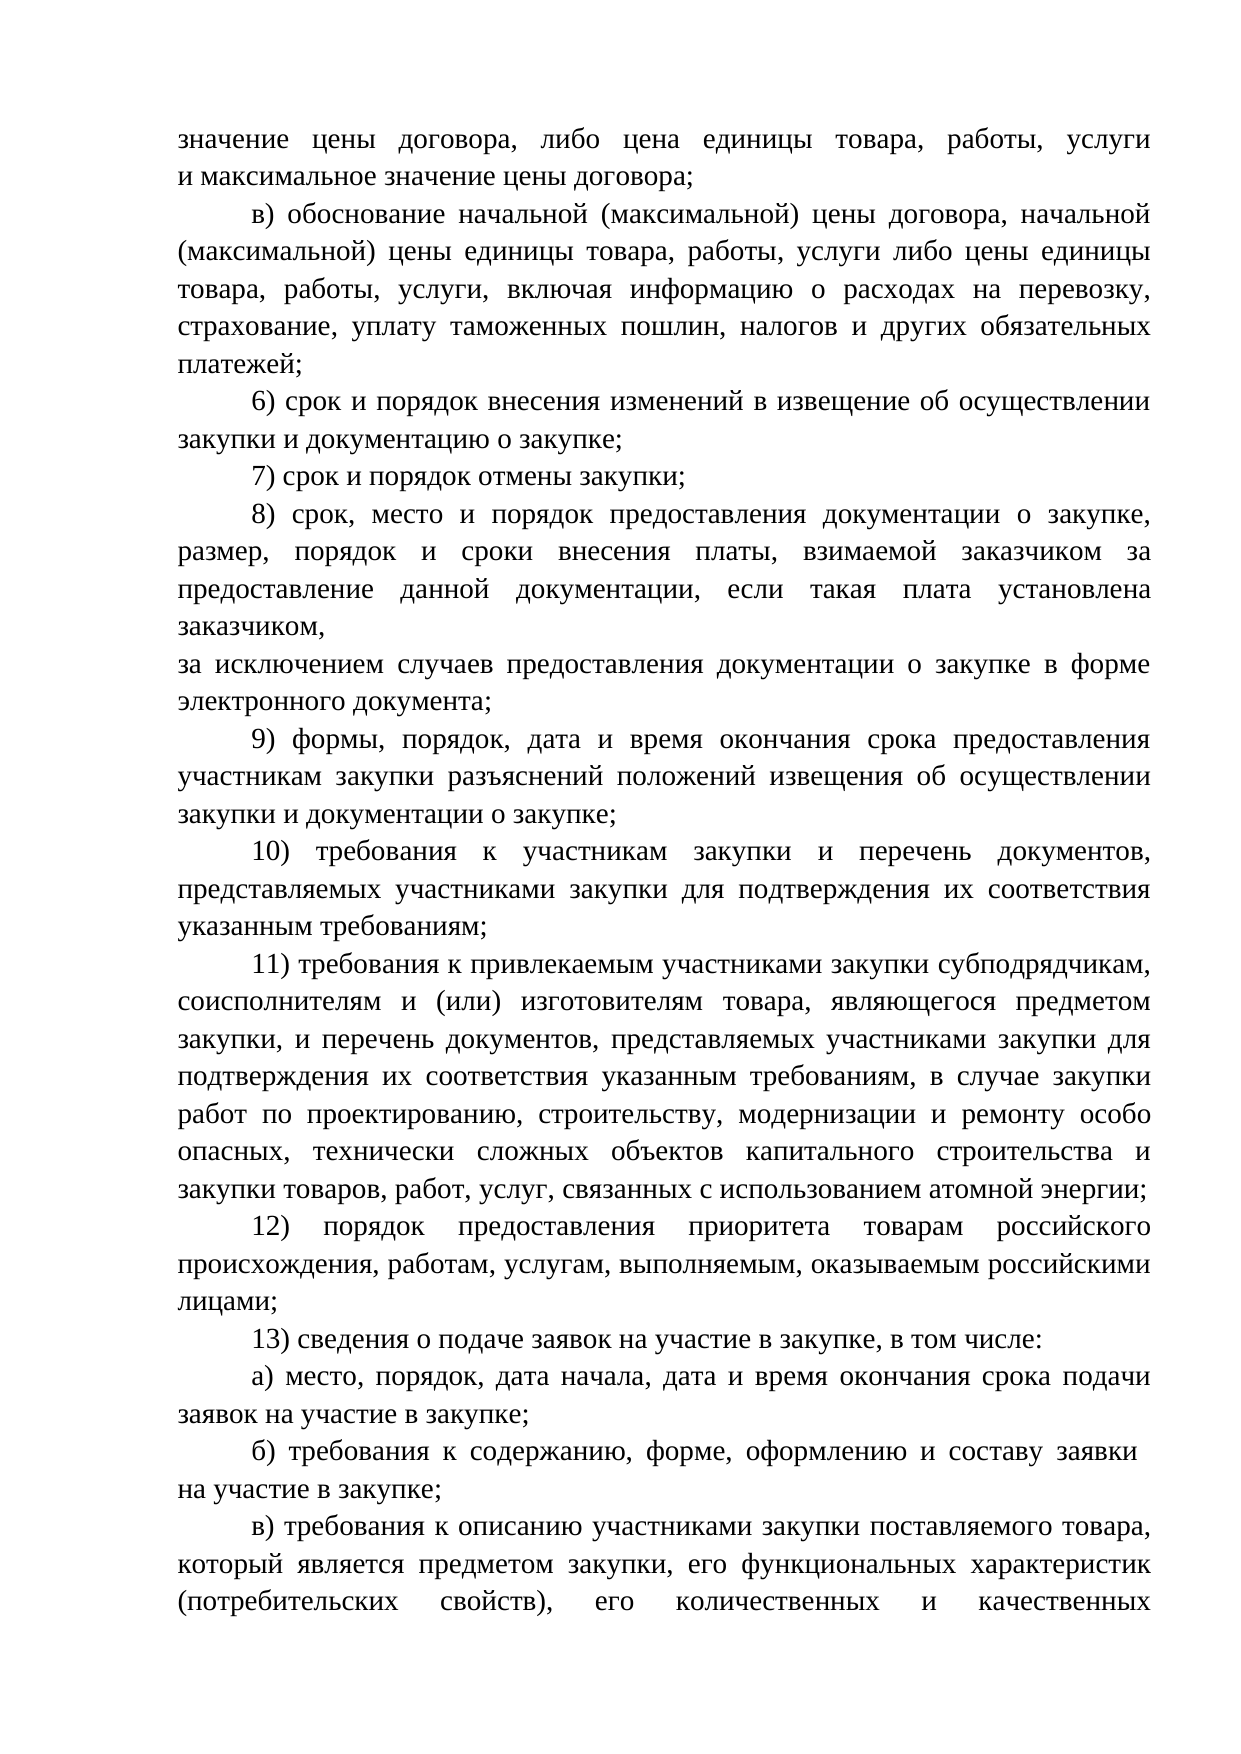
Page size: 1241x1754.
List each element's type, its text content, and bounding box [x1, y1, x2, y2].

text а) место, порядок, дата начала, дата и время окончания срока подачи заявок на участие в закупке; [177, 1356, 1152, 1431]
text 10) требования к участникам закупки и перечень документов, представляемых участниками закупки для подтверждения их соответствия указанным требованиям; [177, 831, 1152, 943]
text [177, 1506, 1152, 1618]
text 13) сведения о подаче заявок на участие в закупке, в том числе: [177, 1318, 1152, 1356]
text 12) порядок предоставления приоритета товарам российского происхождения, работам, услугам, выполняемым, оказываемым российскими лицами; [177, 1206, 1152, 1318]
text 9) формы, порядок, дата и время окончания срока предоставления участникам закупки разъяснений положений извещения об осуществлении закупки и документации о закупке; [177, 718, 1152, 831]
text 7) срок и порядок отмены закупки; [177, 456, 1152, 493]
text в) обоснование начальной (максимальной) цены договора, начальной (максимальной) цены единицы товара, работы, услуги либо цены единицы товара, работы, услуги, включая информацию о расходах на перевозку, страхование, уплату таможенных пошлин, налогов и других обязательных платежей; [177, 193, 1152, 381]
text б) требования к содержанию, форме, оформлению и составу заявки на участие в закупке; [177, 1431, 1152, 1506]
text 6) срок и порядок внесения изменений в извещение об осуществлении закупки и документацию о закупке; [177, 381, 1152, 456]
text 8) срок, место и порядок предоставления документации о закупке, размер, порядок и сроки внесения платы, взимаемой заказчиком за предоставление данной документации, если такая плата установлена заказчиком, за исключением случаев предоставления документации о закупке в форме электронного документа; [177, 493, 1152, 718]
text 11) требования к привлекаемым участниками закупки субподрядчикам, соисполнителям и (или) изготовителям товара, являющегося предметом закупки, и перечень документов, представляемых участниками закупки для подтверждения их соответствия указанным требованиям, в случае закупки работ по проектированию, строительству, модернизации и ремонту особо опасных, технически сложных объектов капитального строительства и закупки товаров, работ, услуг, связанных с использованием атомной энергии; [177, 943, 1152, 1206]
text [177, 118, 1152, 193]
